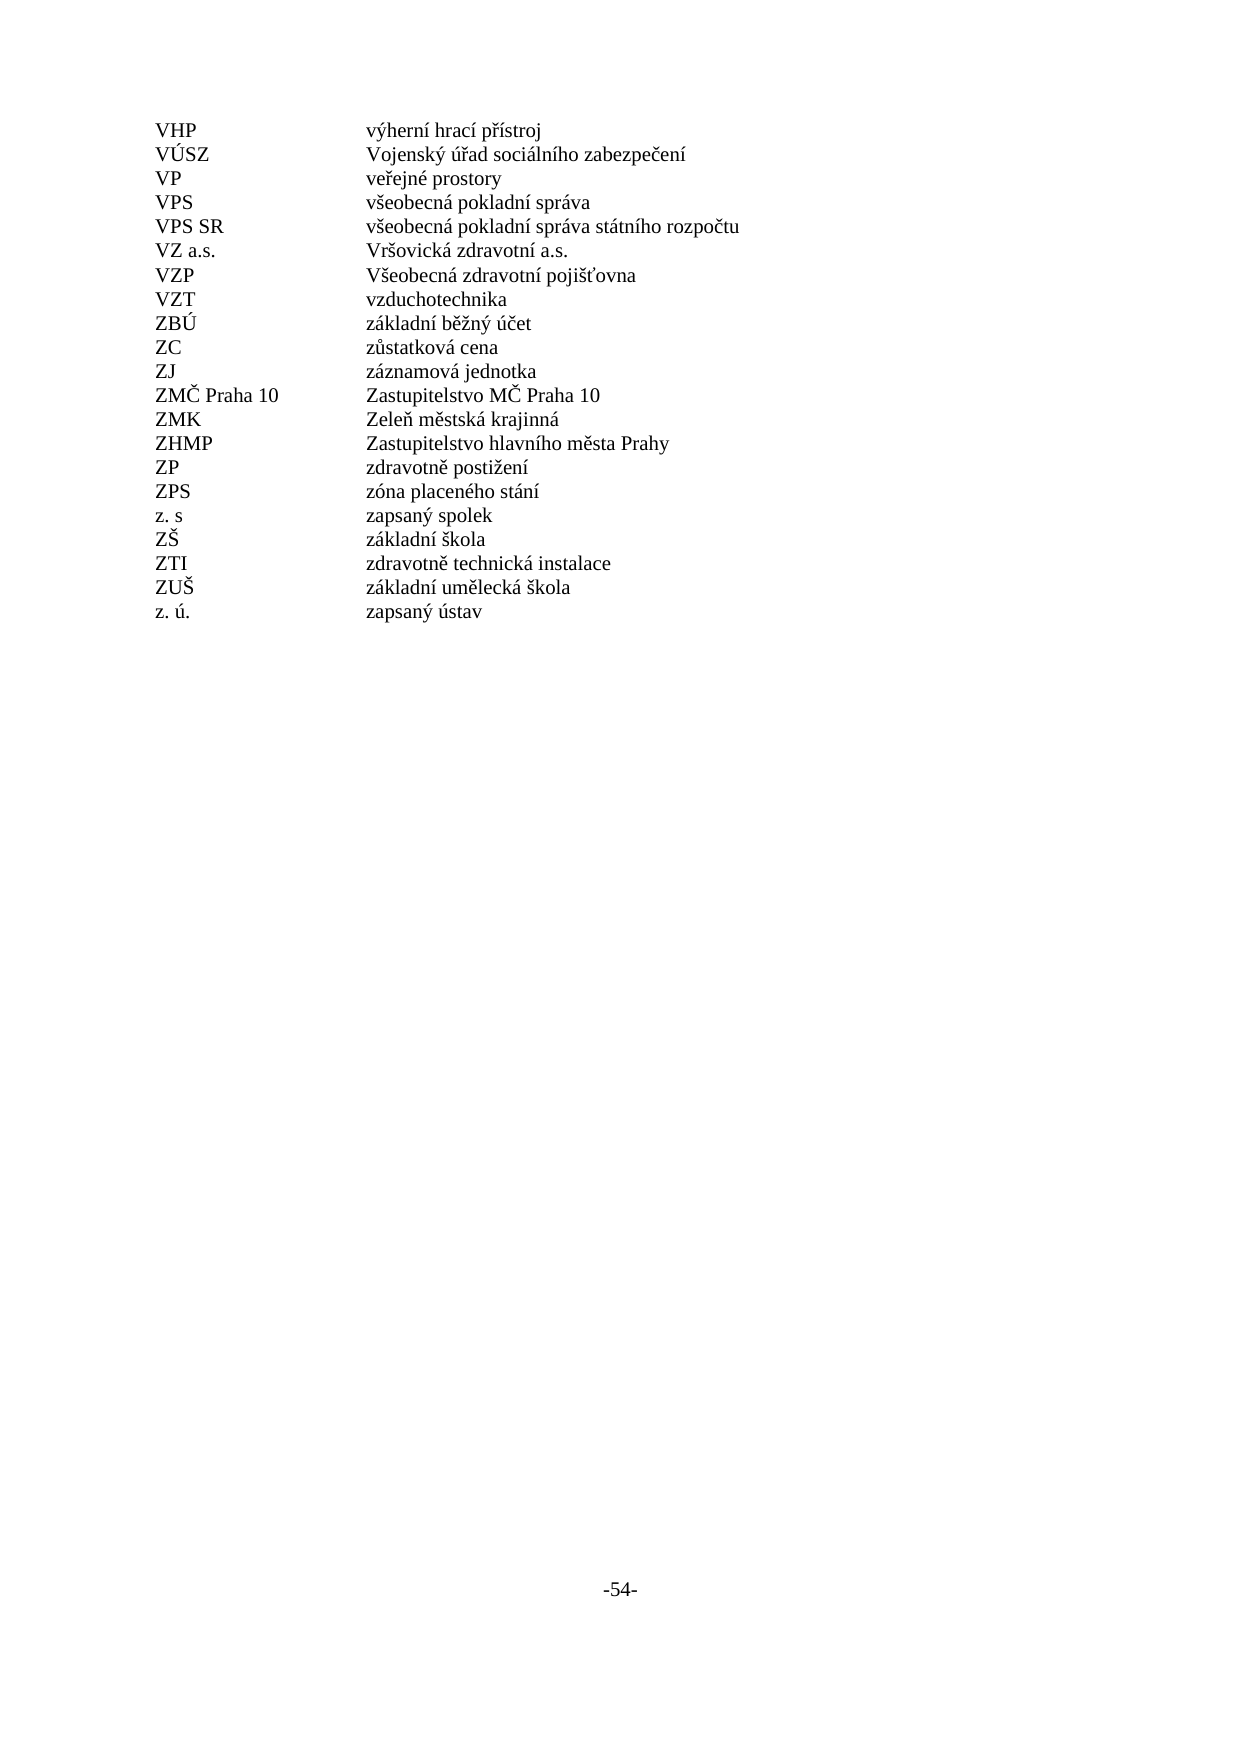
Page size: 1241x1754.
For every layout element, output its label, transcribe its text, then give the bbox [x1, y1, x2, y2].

table_cell zdravotně technická instalace základní umělecká škola zapsaný ústav [359, 551, 1107, 744]
table_cell základní běžný účet [359, 311, 1107, 335]
table_cell ZC [148, 335, 358, 359]
table_cell VZ a.s. [148, 239, 358, 262]
table_cell VZP [148, 263, 358, 287]
table_cell záznamová jednotka [359, 359, 1107, 383]
table_cell VÚSZ [148, 142, 358, 166]
table_cell všeobecná pokladní správa [359, 190, 1107, 214]
table_cell zdravotně postižení zóna placeného stání zapsaný spolek [359, 455, 1107, 527]
table_cell Zastupitelstvo MČ Praha 10 Zeleň městská krajinná [359, 383, 1107, 431]
table_cell Všeobecná zdravotní pojišťovna [359, 263, 1107, 287]
table_cell ZHMP [148, 431, 358, 455]
table_cell základní škola [359, 527, 1107, 551]
table_cell ZŠ [148, 527, 358, 551]
text -54- [148, 1577, 1092, 1601]
table_cell ZP ZPS z. s [148, 455, 358, 527]
table_cell VZT [148, 287, 358, 311]
table_cell veřejné prostory [359, 166, 1107, 190]
table_cell VHP [148, 118, 358, 142]
table_cell Zastupitelstvo hlavního města Prahy [359, 431, 1107, 455]
table_cell zůstatková cena [359, 335, 1107, 359]
table_cell Vojenský úřad sociálního zabezpečení [359, 142, 1107, 166]
table_cell ZBÚ [148, 311, 358, 335]
table_cell VPS [148, 190, 358, 214]
table_cell VP [148, 166, 358, 190]
table_cell výherní hrací přístroj [359, 118, 1107, 142]
table_cell ZMČ Praha 10 ZMK [148, 383, 358, 431]
table_cell VPS SR [148, 214, 358, 238]
table_cell všeobecná pokladní správa státního rozpočtu [359, 214, 1107, 238]
table_cell vzduchotechnika [359, 287, 1107, 311]
table_cell ZTI ZUŠ z. ú. [148, 551, 358, 744]
table_cell Vršovická zdravotní a.s. [359, 239, 1107, 262]
table_cell ZJ [148, 359, 358, 383]
